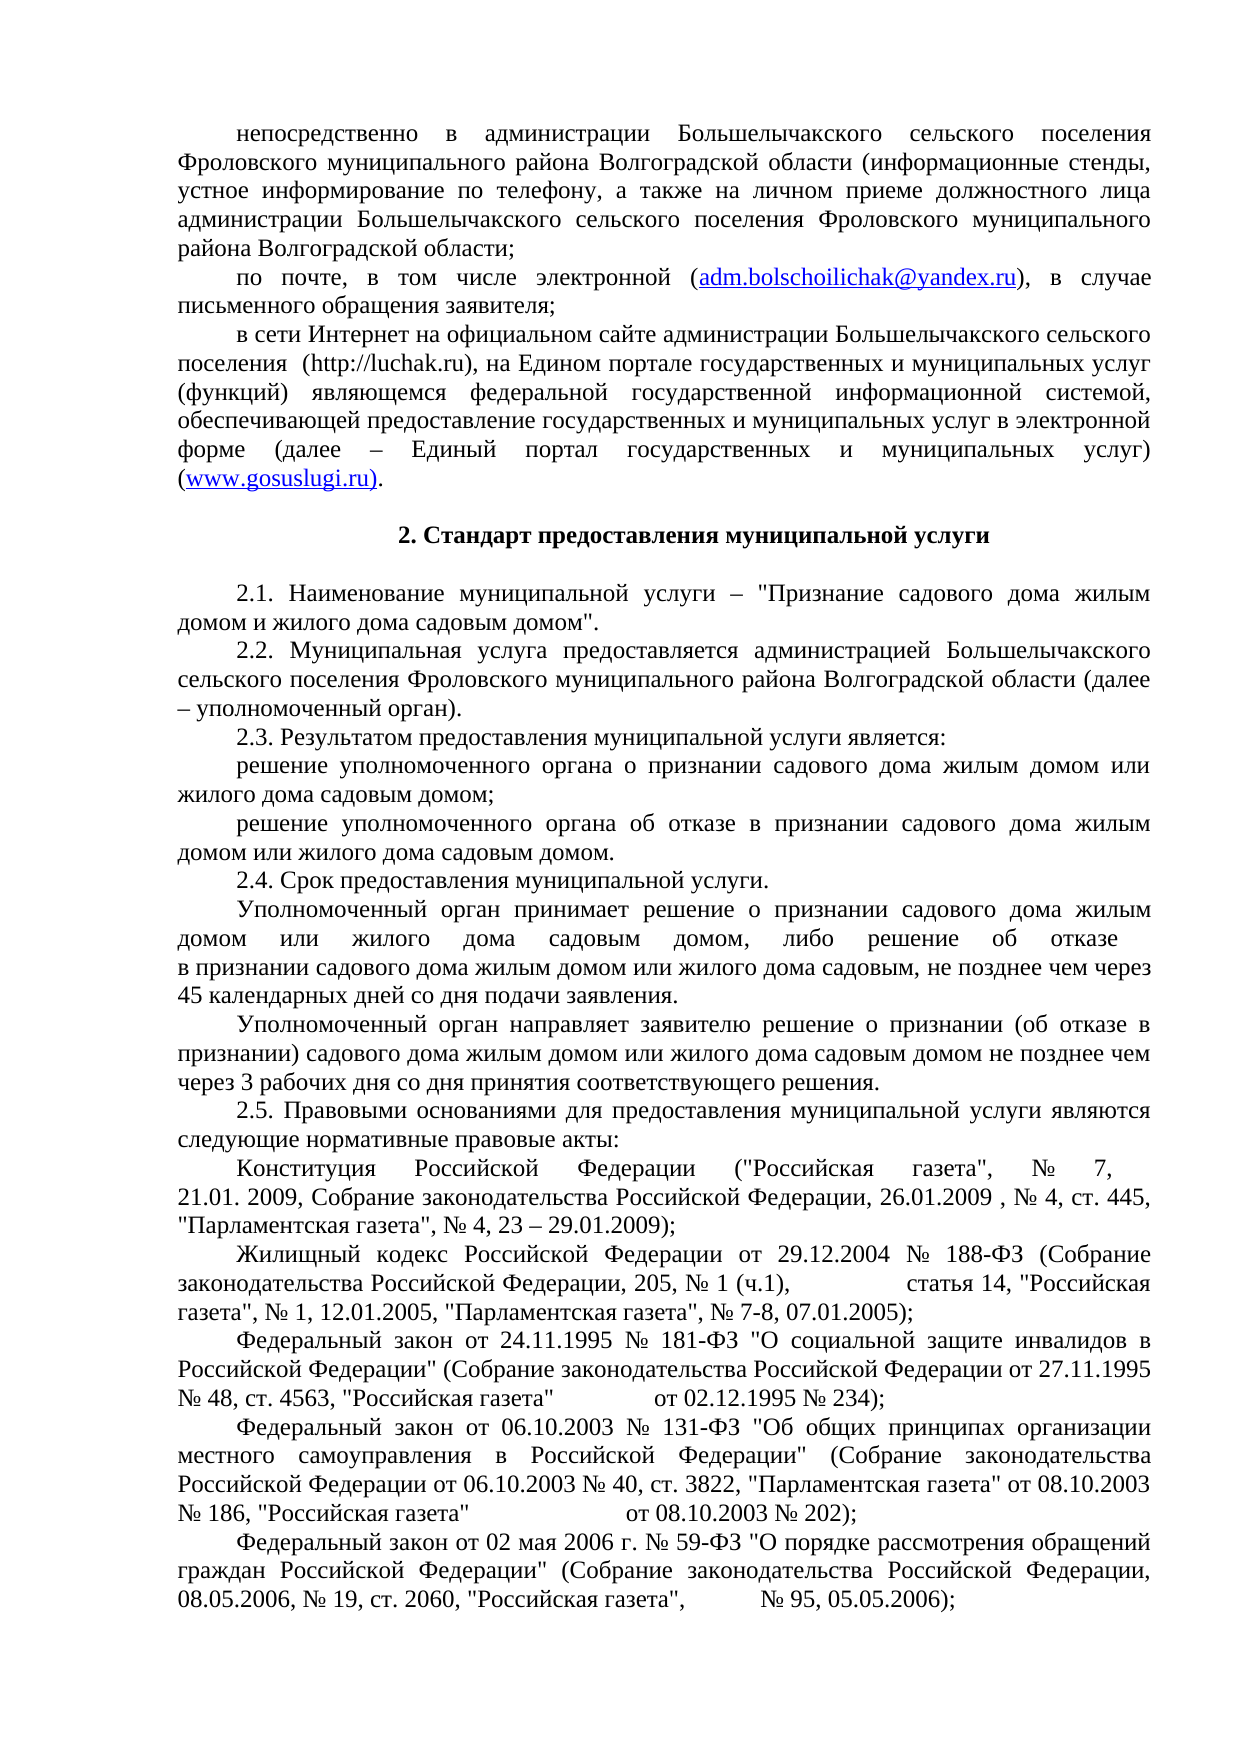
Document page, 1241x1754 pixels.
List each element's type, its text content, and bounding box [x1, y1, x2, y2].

text Конституция Российской Федерации ("Российская газета", № 7, 21.01. 2009, Собрание законодательства Российской Федерации, 26.01.2009 , № 4, ст. 445, "Парламентская газета", № 4, 23 – 29.01.2009); [177, 1153, 1152, 1239]
text в сети Интернет на официальном сайте администрации Большелычакского сельского поселения (http://luchak.ru), на Едином портале государственных и муниципальных услуг (функций) являющемся федеральной государственной информационной системой, обеспечивающей предоставление государственных и муниципальных услуг в электронной форме (далее – Единый портал государственных и муниципальных услуг) (www.gosuslugi.ru). [177, 319, 1152, 492]
text Федеральный закон от 02 мая . № 59-ФЗ "О порядке рассмотрения обращений граждан Российской Федерации" (Собрание законодательства Российской Федерации, 08.05.2006, № 19, ст. 2060, "Российская газета", № 95, 05.05.2006); [177, 1527, 1152, 1613]
text решение уполномоченного органа о признании садового дома жилым домом или жилого дома садовым домом; [177, 751, 1152, 808]
text 2.3. Результатом предоставления муниципальной услуги является: [177, 722, 1152, 751]
text по почте, в том числе электронной (adm.bolschoilichak@yandex.ru), в случае письменного обращения заявителя; [177, 262, 1152, 319]
text Федеральный закон от 06.10.2003 № 131-ФЗ "Об общих принципах организации местного самоуправления в Российской Федерации" (Собрание законодательства Российской Федерации от 06.10.2003 № 40, ст. 3822, "Парламентская газета" от 08.10.2003 № 186, "Российская газета" от 08.10.2003 № 202); [177, 1412, 1152, 1527]
text Уполномоченный орган принимает решение о признании садового дома жилым домом или жилого дома садовым домом, либо решение об отказе в признании садового дома жилым домом или жилого дома садовым, не позднее чем через 45 календарных дней со дня подачи заявления. [177, 894, 1152, 1009]
text 2.2. Муниципальная услуга предоставляется администрацией Большелычакского сельского поселения Фроловского муниципального района Волгоградской области (далее – уполномоченный орган). [177, 636, 1152, 722]
text Уполномоченный орган направляет заявителю решение о признании (об отказе в признании) садового дома жилым домом или жилого дома садовым домом не позднее чем через 3 рабочих дня со дня принятия соответствующего решения. [177, 1009, 1152, 1096]
text Федеральный закон от 24.11.1995 № 181-ФЗ "О социальной защите инвалидов в Российской Федерации" (Собрание законодательства Российской Федерации от 27.11.1995 № 48, ст. 4563, "Российская газета" от 02.12.1995 № 234); [177, 1326, 1152, 1412]
text решение уполномоченного органа об отказе в признании садового дома жилым домом или жилого дома садовым домом. [177, 808, 1152, 866]
text Жилищный кодекс Российской Федерации от 29.12.2004 № 188-ФЗ (Собрание законодательства Российской Федерации, 205, № 1 (ч.1), статья 14, "Российская газета", № 1, 12.01.2005, "Парламентская газета", № 7-8, 07.01.2005); [177, 1239, 1152, 1326]
text 2. Стандарт предоставления муниципальной услуги [177, 521, 1152, 549]
text 2.4. Срок предоставления муниципальной услуги. [177, 866, 1152, 894]
text 2.1. Наименование муниципальной услуги – "Признание садового дома жилым домом и жилого дома садовым домом". [177, 578, 1152, 636]
text непосредственно в администрации Большелычакского сельского поселения Фроловского муниципального района Волгоградской области (информационные стенды, устное информирование по телефону, а также на личном приеме должностного лица администрации Большелычакского сельского поселения Фроловского муниципального района Волгоградской области; [177, 118, 1152, 262]
text 2.5. Правовыми основаниями для предоставления муниципальной услуги являются следующие нормативные правовые акты: [177, 1096, 1152, 1153]
